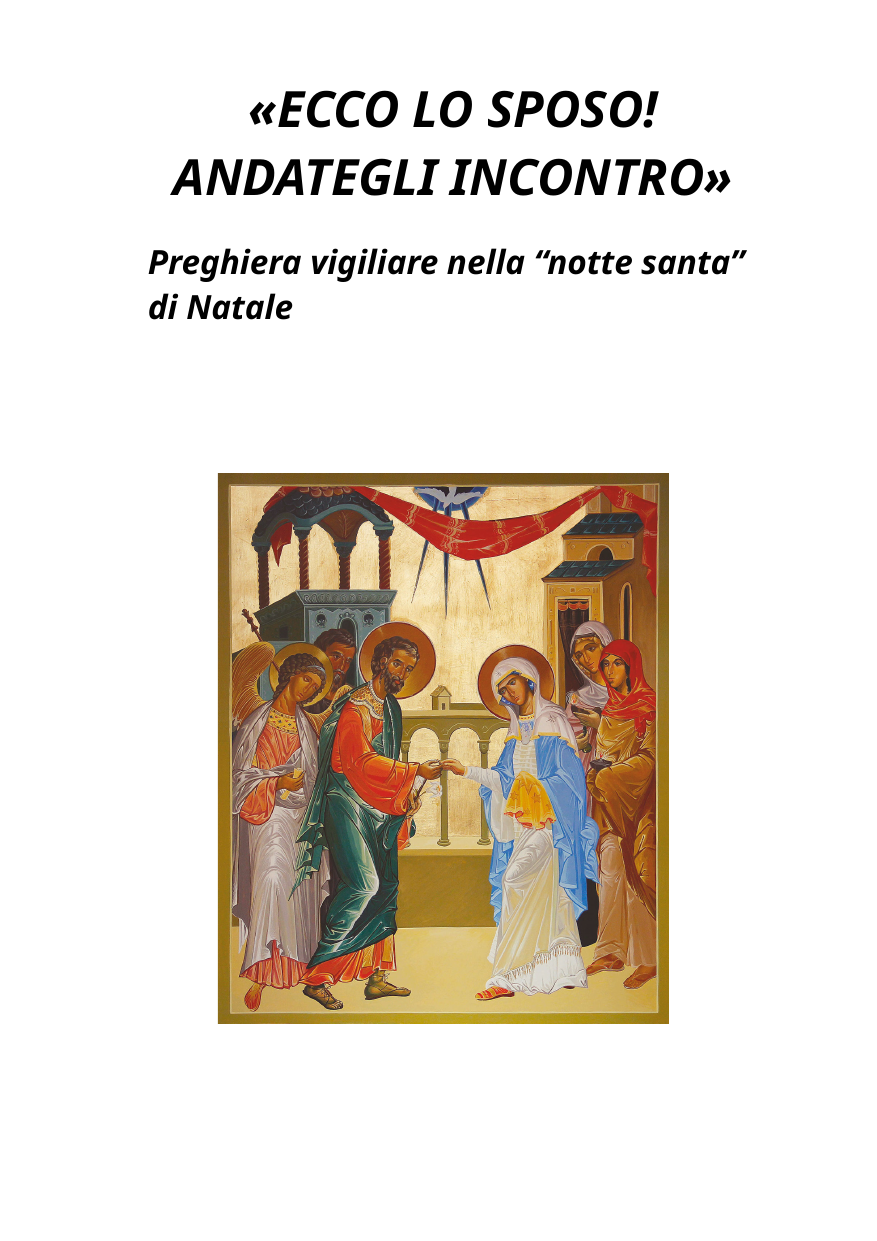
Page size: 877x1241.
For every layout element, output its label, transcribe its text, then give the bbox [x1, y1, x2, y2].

picture [217, 473, 669, 1024]
text «ECCO LO SPOSO! [148, 74, 759, 142]
text Preghiera vigiliare nella “notte santa” di Natale [148, 238, 759, 329]
text ANDATEGLI INCONTRO» [148, 142, 759, 210]
